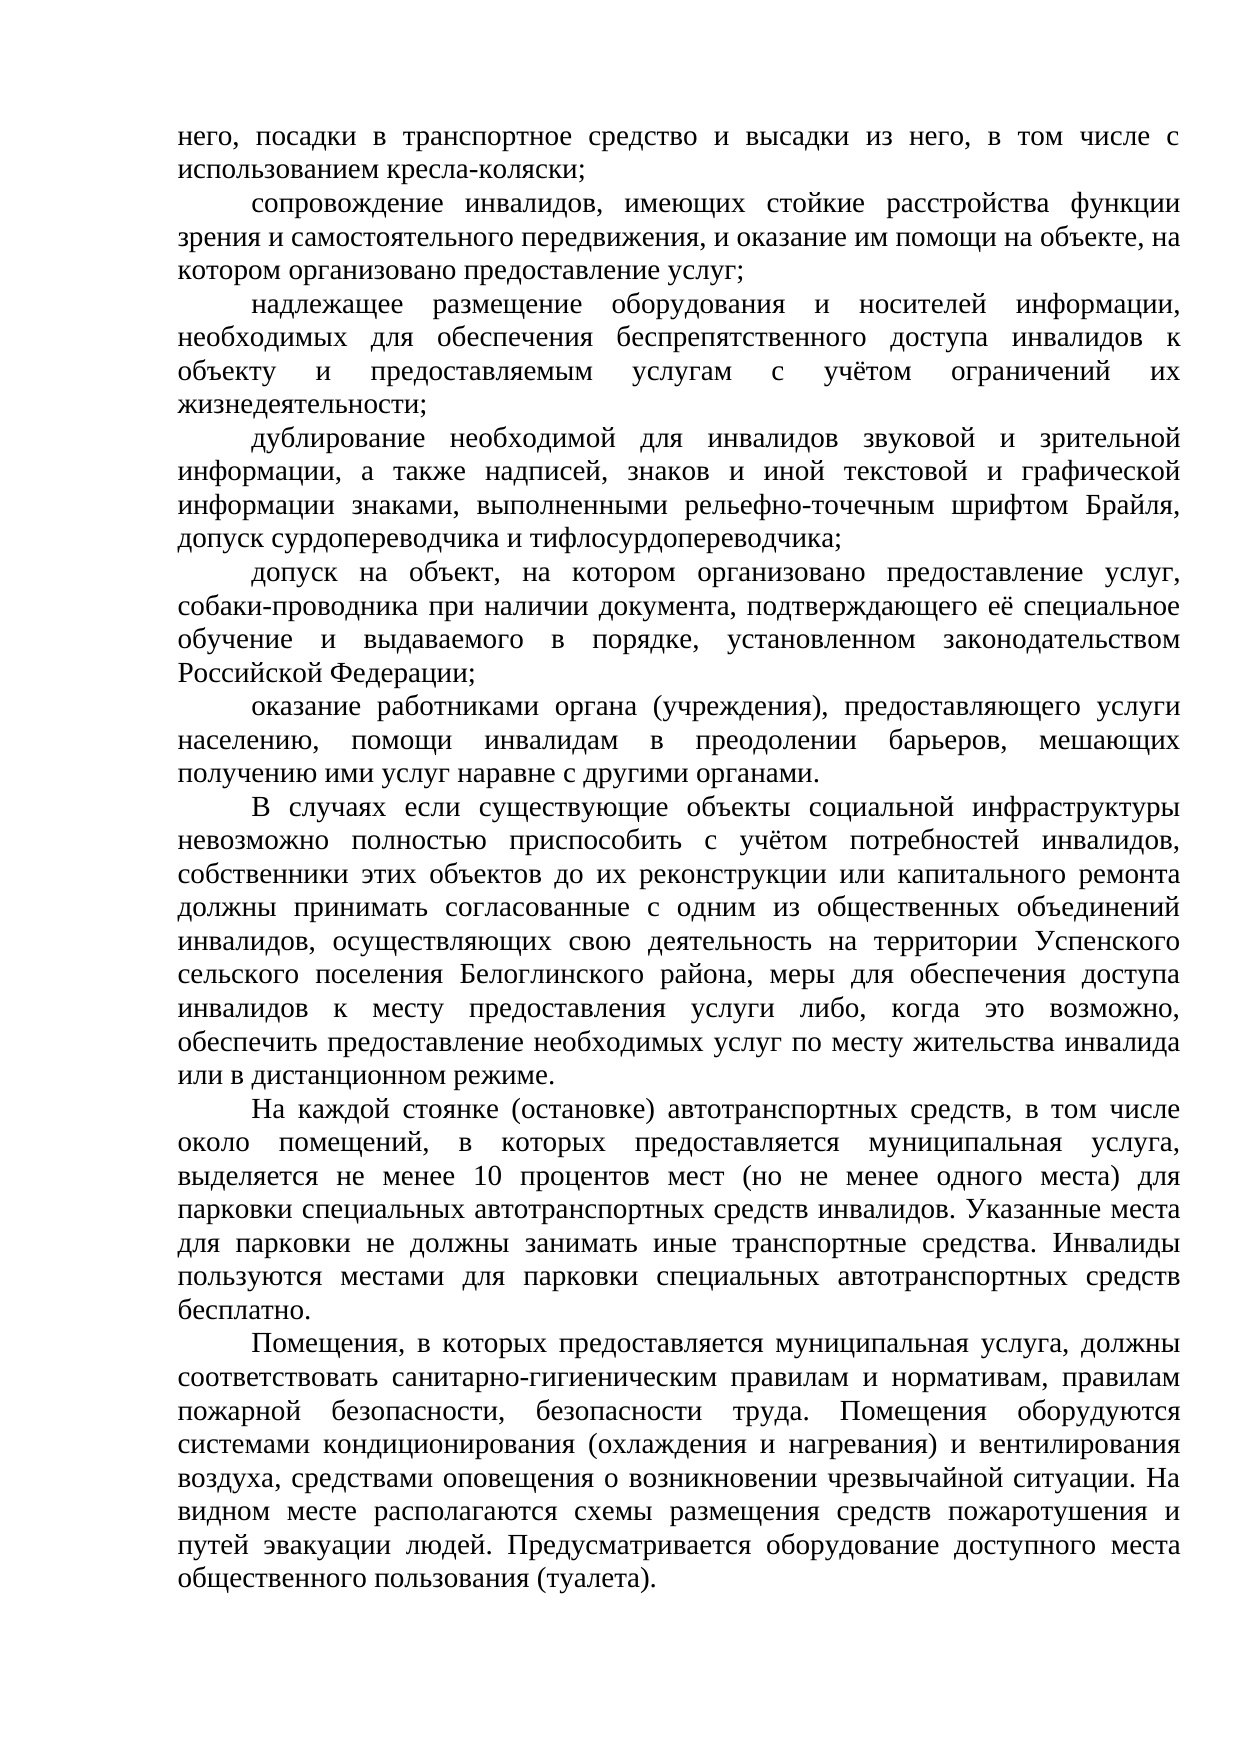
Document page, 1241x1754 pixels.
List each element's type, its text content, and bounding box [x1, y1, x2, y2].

text сопровождение инвалидов, имеющих стойкие расстройства функции зрения и самостоятельного передвижения, и оказание им помощи на объекте, на котором организовано предоставление услуг; [177, 185, 1181, 286]
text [177, 118, 1181, 185]
text дублирование необходимой для инвалидов звуковой и зрительной информации, а также надписей, знаков и иной текстовой и графической информации знаками, выполненными рельефно-точечным шрифтом Брайля, допуск сурдопереводчика и тифлосурдопереводчика; [177, 420, 1181, 554]
text Помещения, в которых предоставляется муниципальная услуга, должны соответствовать санитарно-гигиеническим правилам и нормативам, правилам пожарной безопасности, безопасности труда. Помещения оборудуются системами кондиционирования (охлаждения и нагревания) и вентилирования воздуха, средствами оповещения о возникновении чрезвычайной ситуации. На видном месте располагаются схемы размещения средств пожаротушения и путей эвакуации людей. Предусматривается оборудование доступного места общественного пользования (туалета). [177, 1326, 1181, 1594]
text надлежащее размещение оборудования и носителей информации, необходимых для обеспечения беспрепятственного доступа инвалидов к объекту и предоставляемым услугам с учётом ограничений их жизнедеятельности; [177, 286, 1181, 420]
text оказание работниками органа (учреждения), предоставляющего услуги населению, помощи инвалидам в преодолении барьеров, мешающих получению ими услуг наравне с другими органами. [177, 688, 1181, 789]
text На каждой стоянке (остановке) автотранспортных средств, в том числе около помещений, в которых предоставляется муниципальная услуга, выделяется не менее 10 процентов мест (но не менее одного места) для парковки специальных автотранспортных средств инвалидов. Указанные места для парковки не должны занимать иные транспортные средства. Инвалиды пользуются местами для парковки специальных автотранспортных средств бесплатно. [177, 1091, 1181, 1326]
text допуск на объект, на котором организовано предоставление услуг, собаки-проводника при наличии документа, подтверждающего её специальное обучение и выдаваемого в порядке, установленном законодательством Российской Федерации; [177, 554, 1181, 688]
text В случаях если существующие объекты социальной инфраструктуры невозможно полностью приспособить с учётом потребностей инвалидов, собственники этих объектов до их реконструкции или капитального ремонта должны принимать согласованные с одним из общественных объединений инвалидов, осуществляющих свою деятельность на территории Успенского сельского поселения Белоглинского района, меры для обеспечения доступа инвалидов к месту предоставления услуги либо, когда это возможно, обеспечить предоставление необходимых услуг по месту жительства инвалида или в дистанционном режиме. [177, 789, 1181, 1091]
